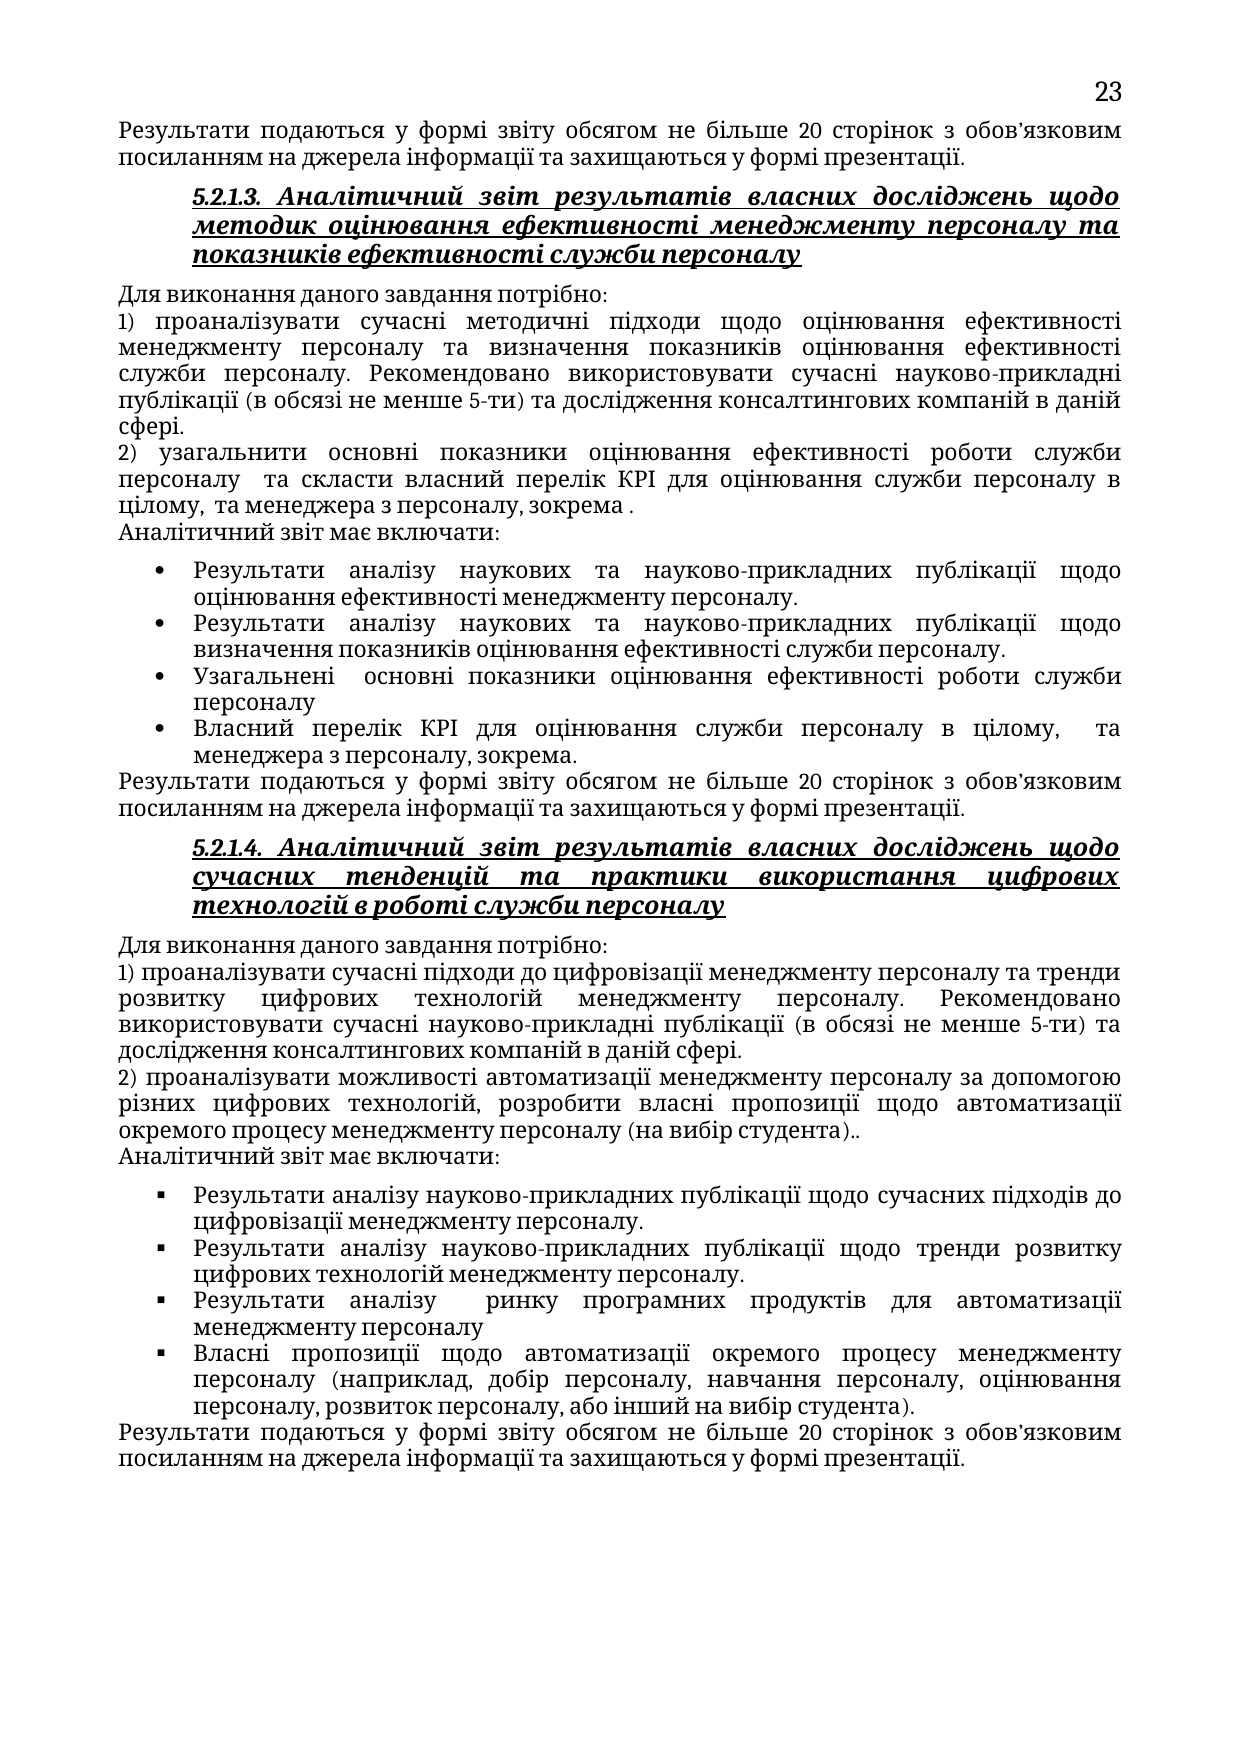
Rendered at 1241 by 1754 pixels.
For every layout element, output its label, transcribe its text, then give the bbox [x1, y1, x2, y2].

text 1) проаналізувати сучасні підходи до цифровізації менеджменту персоналу та тренди розвитку цифрових технологій менеджменту персоналу. Рекомендовано використовувати сучасні науково-прикладні публікації (в обсязі не менше 5-ти) та дослідження консалтингових компаній в даній сфері. [118, 959, 1122, 1065]
text 2) узагальнити основні показники оцінювання ефективності роботи служби персоналу та скласти власний перелік КРІ для оцінювання служби персоналу в цілому, та менеджера з персоналу, зокрема . [118, 440, 1122, 519]
list Результати аналізу науково-прикладних публікації щодо тренди розвитку цифрових технологій менеджменту персоналу. [156, 1235, 1122, 1288]
subtitle 5.2.1.3. Аналітичний звіт результатів власних досліджень щодо методик оцінювання ефективності менеджменту персоналу та показників ефективності служби персоналу [192, 183, 1122, 269]
list Результати аналізу наукових та науково-прикладних публікації щодо оцінювання ефективності менеджменту персоналу. [156, 558, 1122, 611]
list Результати аналізу науково-прикладних публікації щодо сучасних підходів до цифровізації менеджменту персоналу. [156, 1183, 1122, 1235]
text Для виконання даного завдання потрібно: [118, 933, 1122, 959]
text Аналітичний звіт має включати: [118, 519, 1122, 546]
text Для виконання даного завдання потрібно: [118, 282, 1122, 308]
text Результати подаються у формі звіту обсягом не більше 20 сторінок з обов’язковим посиланням на джерела інформації та захищаються у формі презентації. [118, 118, 1122, 171]
list Результати аналізу ринку програмних продуктів для автоматизації менеджменту персоналу [156, 1288, 1122, 1341]
list Результати аналізу наукових та науково-прикладних публікації щодо визначення показників оцінювання ефективності служби персоналу. [156, 611, 1122, 663]
text 2) проаналізувати можливості автоматизації менеджменту персоналу за допомогою різних цифрових технологій, розробити власні пропозиції щодо автоматизації окремого процесу менеджменту персоналу (на вибір студента).. [118, 1065, 1122, 1144]
text Результати подаються у формі звіту обсягом не більше 20 сторінок з обов’язковим посиланням на джерела інформації та захищаються у формі презентації. [118, 769, 1122, 822]
text Результати подаються у формі звіту обсягом не більше 20 сторінок з обов’язковим посиланням на джерела інформації та захищаються у формі презентації. [118, 1420, 1122, 1472]
text 1) проаналізувати сучасні методичні підходи щодо оцінювання ефективності менеджменту персоналу та визначення показників оцінювання ефективності служби персоналу. Рекомендовано використовувати сучасні науково-прикладні публікації (в обсязі не менше 5-ти) та дослідження консалтингових компаній в даній сфері. [118, 308, 1122, 440]
text Аналітичний звіт має включати: [118, 1144, 1122, 1170]
list Власні пропозиції щодо автоматизації окремого процесу менеджменту персоналу (наприклад, добір персоналу, навчання персоналу, оцінювання персоналу, розвиток персоналу, або інший на вибір студента). [156, 1341, 1122, 1420]
list Узагальнені основні показники оцінювання ефективності роботи служби персоналу [156, 663, 1122, 716]
list Власний перелік КРІ для оцінювання служби персоналу в цілому, та менеджера з персоналу, зокрема. [156, 716, 1122, 769]
subtitle 5.2.1.4. Аналітичний звіт результатів власних досліджень щодо сучасних тенденцій та практики використання цифрових технологій в роботі служби персоналу [192, 834, 1122, 920]
